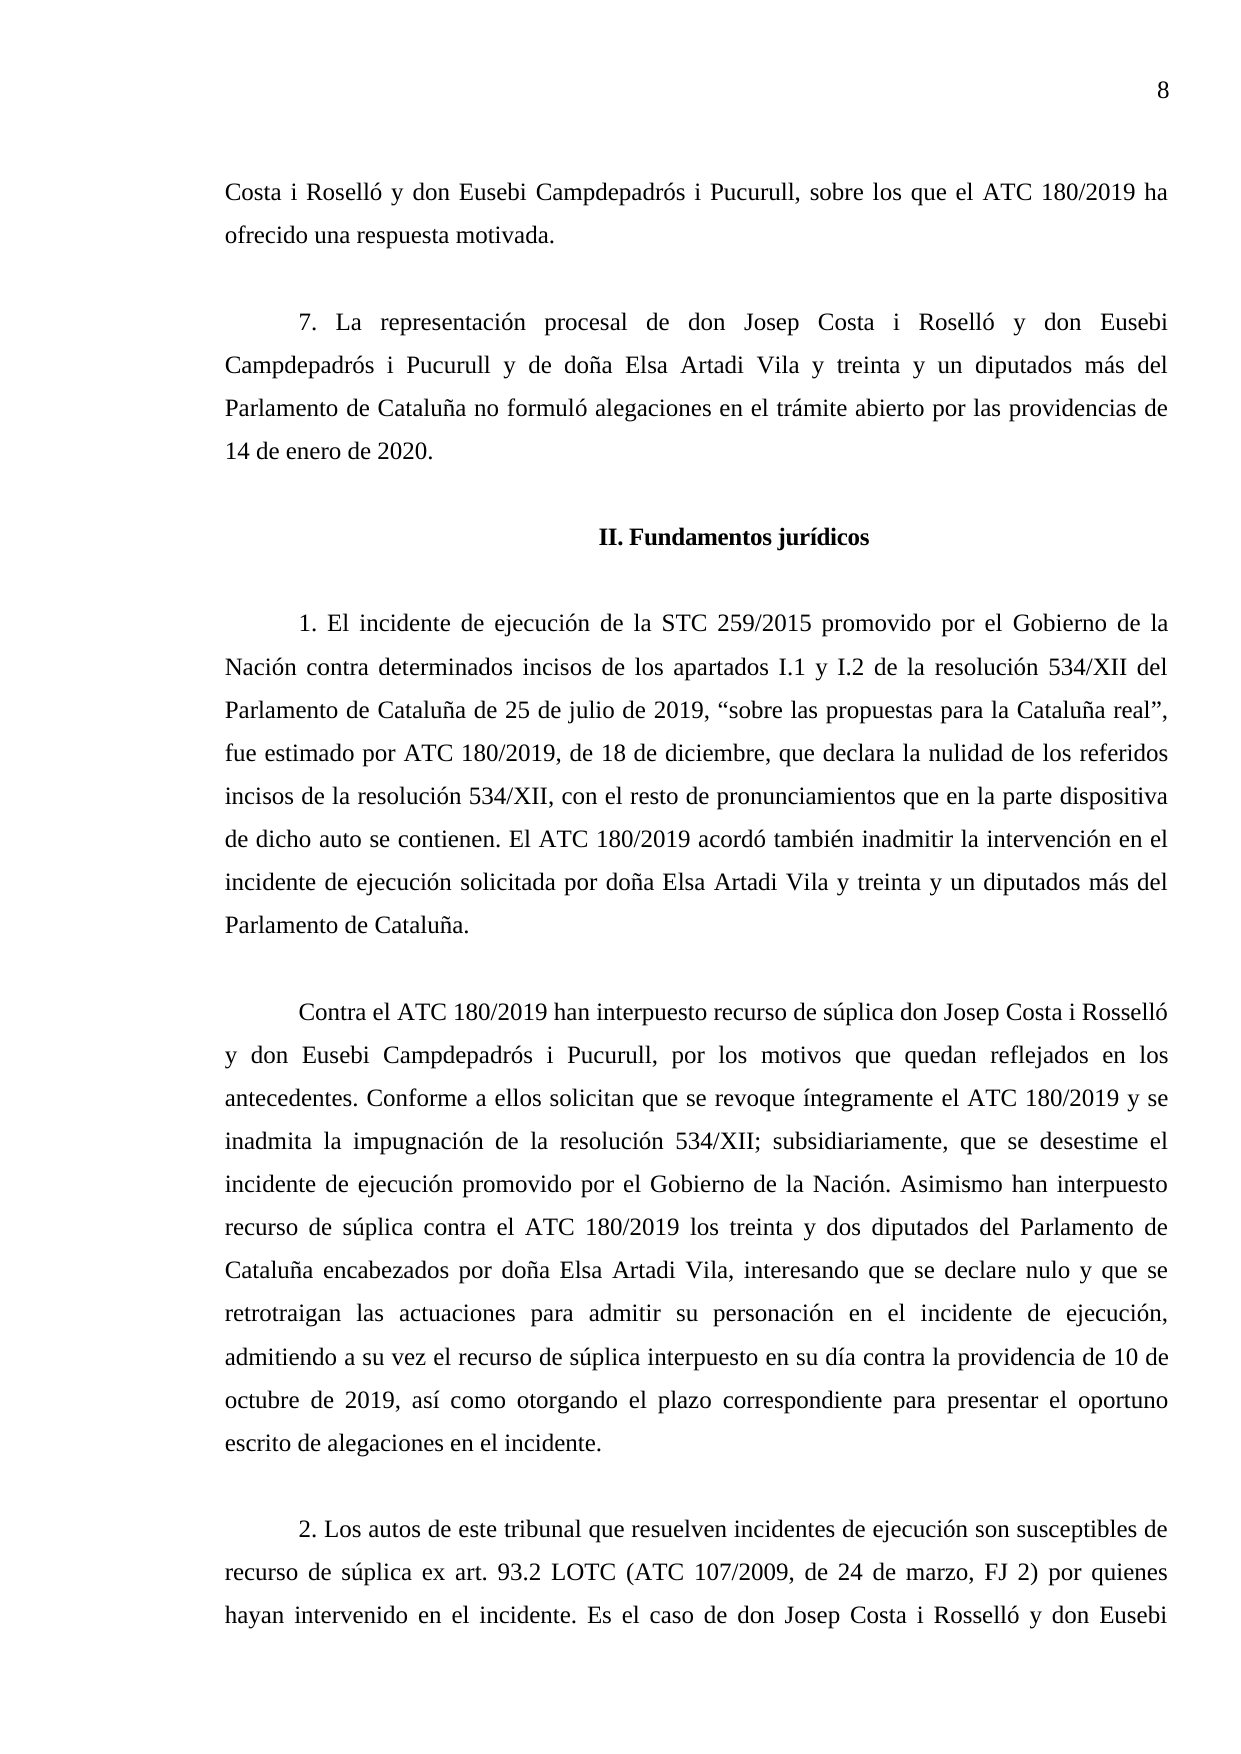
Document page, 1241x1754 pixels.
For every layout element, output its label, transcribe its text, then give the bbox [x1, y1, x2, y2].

text Contra el ATC 180/2019 han interpuesto recurso de súplica don Josep Costa i Rosselló y don Eusebi Campdepadrós i Pucurull, por los motivos que quedan reflejados en los antecedentes. Conforme a ellos solicitan que se revoque íntegramente el ATC 180/2019 y se inadmita la impugnación de la resolución 534/XII; subsidiariamente, que se desestime el incidente de ejecución promovido por el Gobierno de la Nación. Asimismo han interpuesto recurso de súplica contra el ATC 180/2019 los treinta y dos diputados del Parlamento de Cataluña encabezados por doña Elsa Artadi Vila, interesando que se declare nulo y que se retrotraigan las actuaciones para admitir su personación en el incidente de ejecución, admitiendo a su vez el recurso de súplica interpuesto en su día contra la providencia de 10 de octubre de 2019, así como otorgando el plazo correspondiente para presentar el oportuno escrito de alegaciones en el incidente. [224, 997, 1169, 1457]
subtitle II. Fundamentos jurídicos [224, 522, 1169, 551]
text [224, 177, 1169, 249]
text 1. El incidente de ejecución de la STC 259/2015 promovido por el Gobierno de la Nación contra determinados incisos de los apartados I.1 y I.2 de la resolución 534/XII del Parlamento de Cataluña de 25 de julio de 2019, “sobre las propuestas para la Cataluña real”, fue estimado por ATC 180/2019, de 18 de diciembre, que declara la nulidad de los referidos incisos de la resolución 534/XII, con el resto de pronunciamientos que en la parte dispositiva de dicho auto se contienen. El ATC 180/2019 acordó también inadmitir la intervención en el incidente de ejecución solicitada por doña Elsa Artadi Vila y treinta y un diputados más del Parlamento de Cataluña. [224, 608, 1169, 939]
text 7. La representación procesal de don Josep Costa i Roselló y don Eusebi Campdepadrós i Pucurull y de doña Elsa Artadi Vila y treinta y un diputados más del Parlamento de Cataluña no formuló alegaciones en el trámite abierto por las providencias de 14 de enero de 2020. [224, 307, 1169, 465]
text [224, 1514, 1169, 1629]
